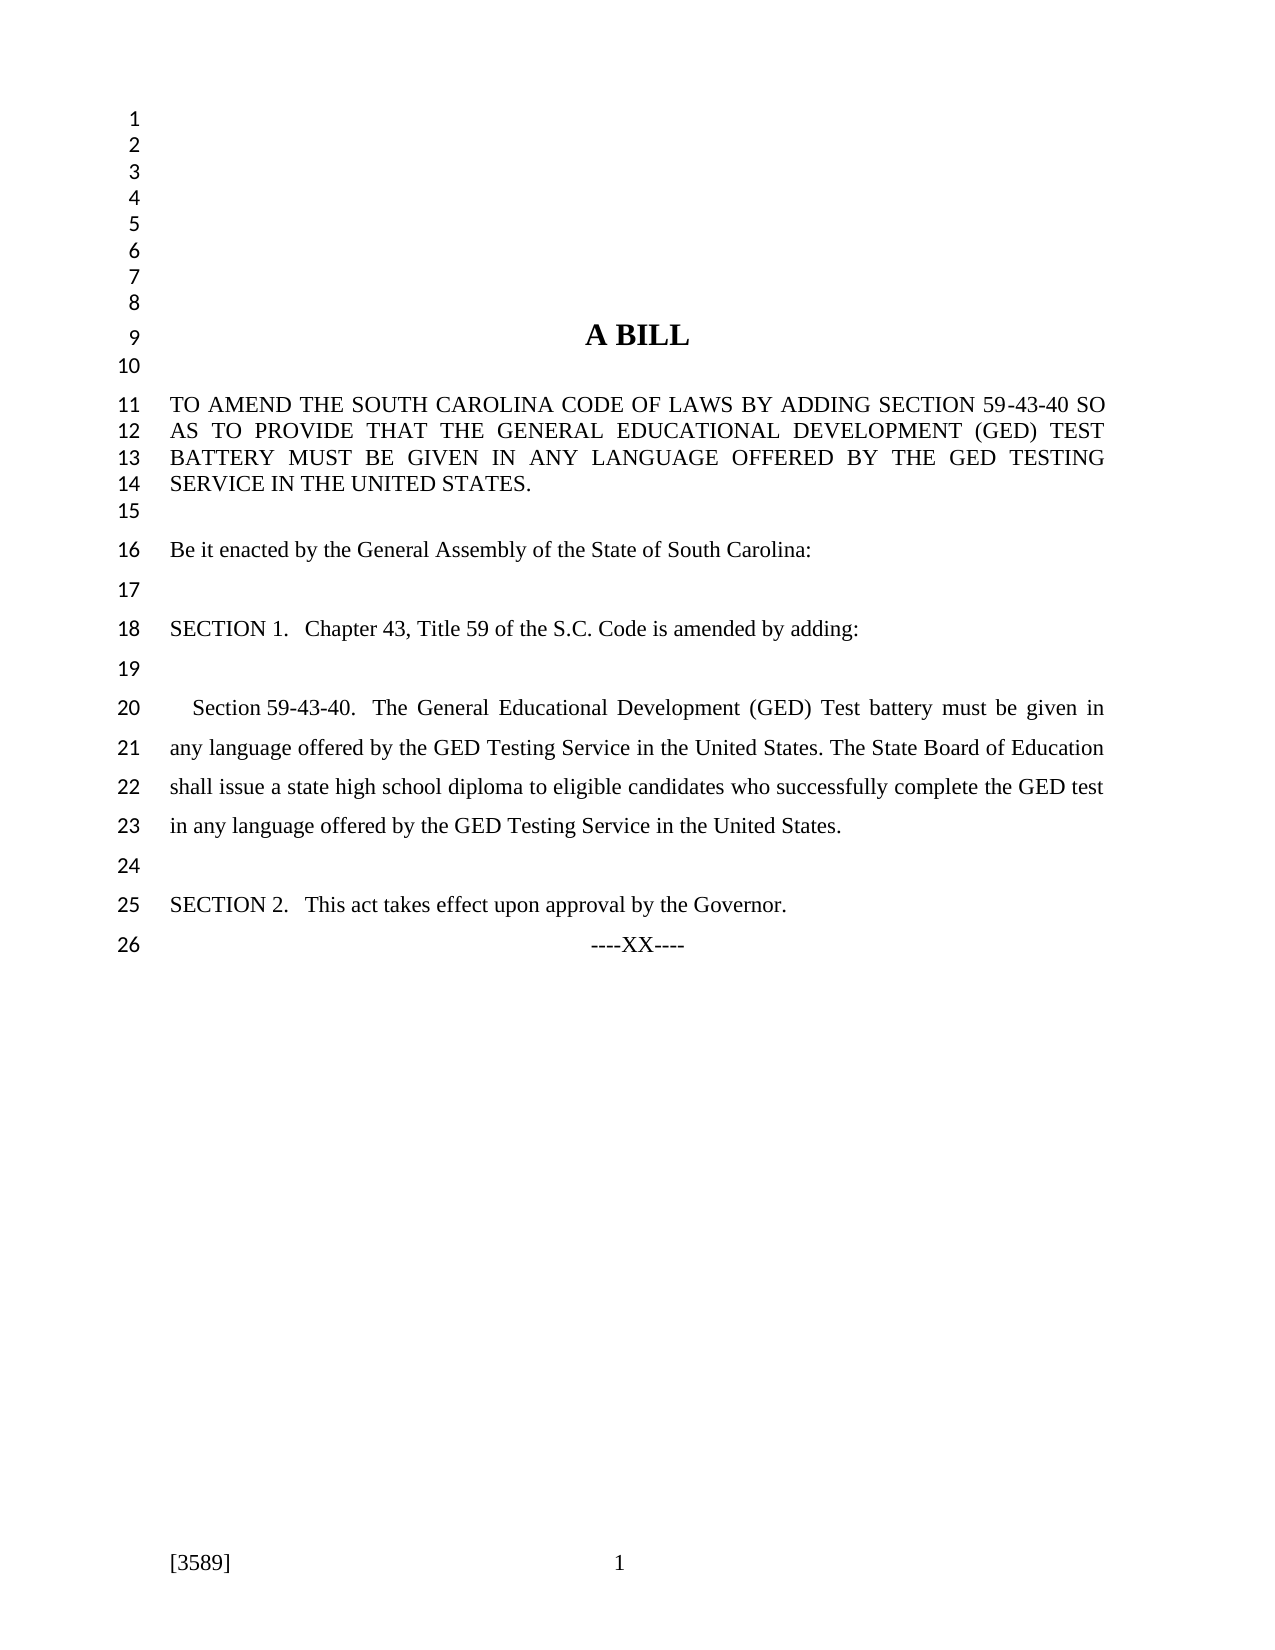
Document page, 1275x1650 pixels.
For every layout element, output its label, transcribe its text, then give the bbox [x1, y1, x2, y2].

text ----XX---- [169, 931, 1106, 957]
text Be it enacted by the General Assembly of the State of South Carolina: [169, 536, 1106, 562]
text SECTION 2. This act takes effect upon approval by the Governor. [169, 891, 1106, 918]
text A bill [169, 316, 1106, 352]
text Section 59-43-40. The General Educational Development (GED) Test battery must be given in any language offered by the GED Testing Service in the United States. The State Board of Education shall issue a state high school diploma to eligible candidates who successfully complete the GED test in any language offered by the GED Testing Service in the United States. [169, 694, 1106, 839]
text SECTION 1. Chapter 43, Title 59 of the S.C. Code is amended by adding: [169, 615, 1106, 641]
